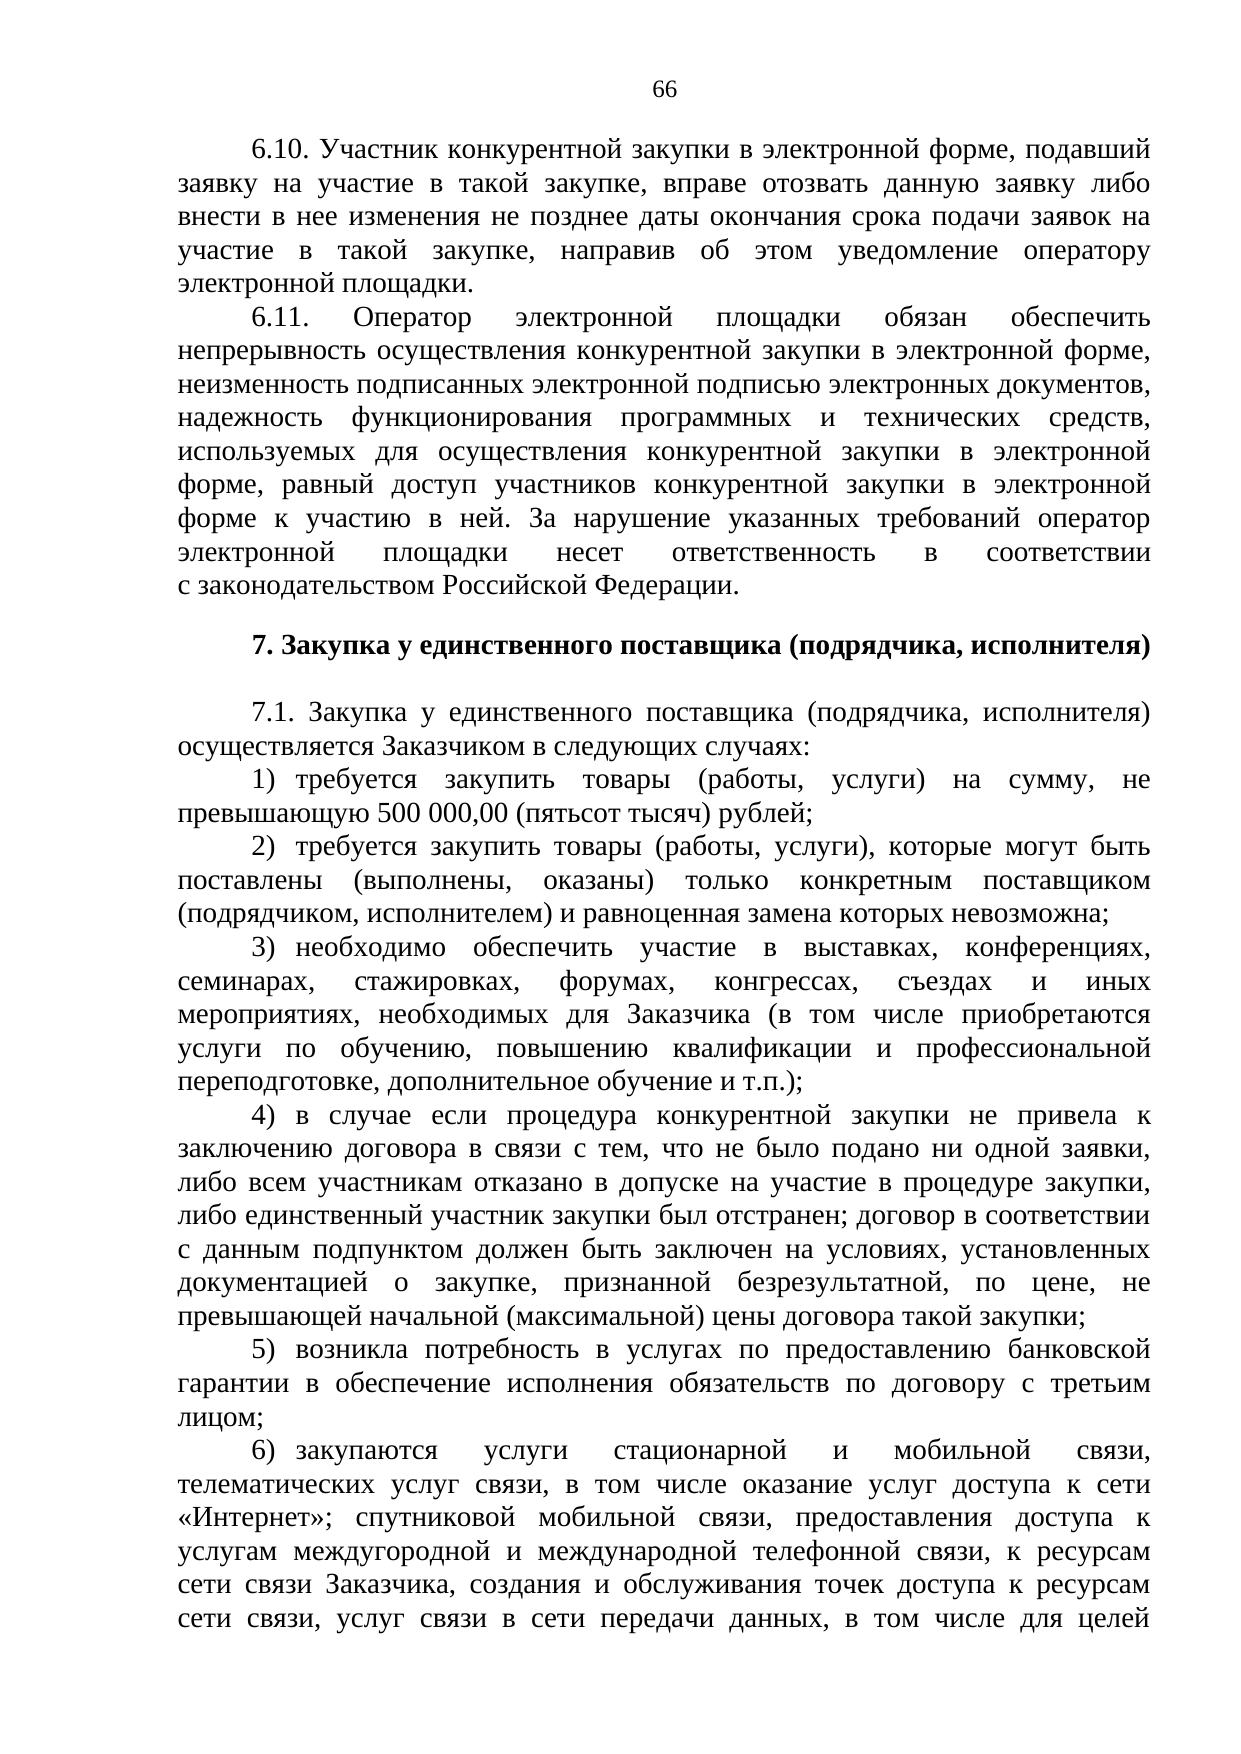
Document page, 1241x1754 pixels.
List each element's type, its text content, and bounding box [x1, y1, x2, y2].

text 3) необходимо обеспечить участие в выставках, конференциях, семинарах, стажировках, форумах, конгрессах, съездах и иных мероприятиях, необходимых для Заказчика (в том числе приобретаются услуги по обучению, повышению квалификации и профессиональной переподготовке, дополнительное обучение и т.п.); [177, 929, 1152, 1097]
text 2) требуется закупить товары (работы, услуги), которые могут быть поставлены (выполнены, оказаны) только конкретным поставщиком (подрядчиком, исполнителем) и равноценная замена которых невозможна; [177, 828, 1152, 929]
list 7.1. Закупка у единственного поставщика (подрядчика, исполнителя) осуществляется Заказчиком в следующих случаях: [177, 694, 1152, 761]
text 7. Закупка у единственного поставщика (подрядчика, исполнителя) [177, 627, 1152, 661]
text 5) возникла потребность в услугах по предоставлению банковской гарантии в обеспечение исполнения обязательств по договору с третьим лицом; [177, 1332, 1152, 1432]
text 1) требуется закупить товары (работы, услуги) на сумму, не превышающую 500 000,00 (пятьсот тысяч) рублей; [177, 761, 1152, 828]
text 6.11. Оператор электронной площадки обязан обеспечить непрерывность осуществления конкурентной закупки в электронной форме, неизменность подписанных электронной подписью электронных документов, надежность функционирования программных и технических средств, используемых для осуществления конкурентной закупки в электронной форме, равный доступ участников конкурентной закупки в электронной форме к участию в ней. За нарушение указанных требований оператор электронной площадки несет ответственность в соответствии с законодательством Российской Федерации. [177, 299, 1152, 601]
text 6.10. Участник конкурентной закупки в электронной форме, подавший заявку на участие в такой закупке, вправе отозвать данную заявку либо внести в нее изменения не позднее даты окончания срока подачи заявок на участие в такой закупке, направив об этом уведомление оператору электронной площадки. [177, 131, 1152, 299]
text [177, 1432, 1152, 1633]
text 4) в случае если процедура конкурентной закупки не привела к заключению договора в связи с тем, что не было подано ни одной заявки, либо всем участникам отказано в допуске на участие в процедуре закупки, либо единственный участник закупки был отстранен; договор в соответствии с данным подпунктом должен быть заключен на условиях, установленных документацией о закупке, признанной безрезультатной, по цене, не превышающей начальной (максимальной) цены договора такой закупки; [177, 1097, 1152, 1332]
